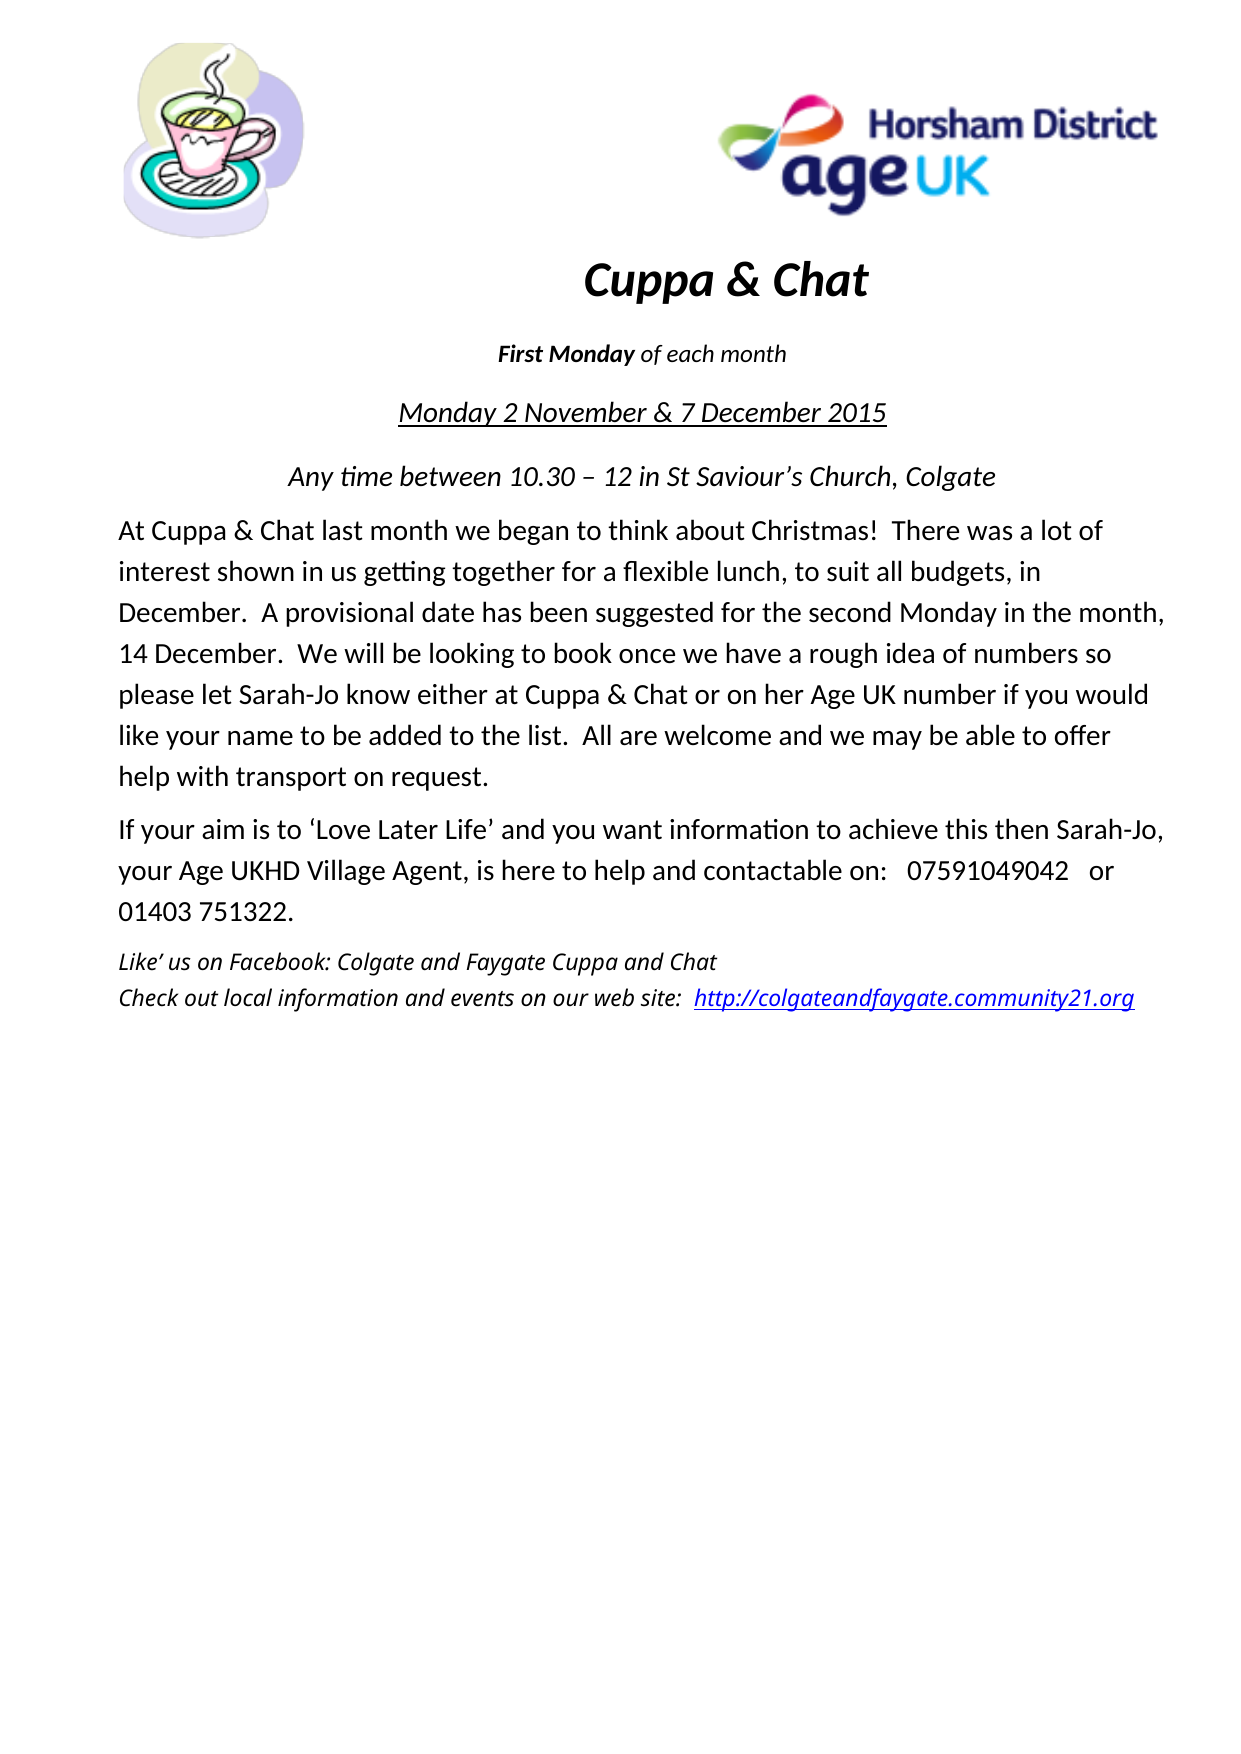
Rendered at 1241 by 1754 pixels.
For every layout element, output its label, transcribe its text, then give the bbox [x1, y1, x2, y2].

text Monday 2 November & 7 December 2015 [118, 394, 1167, 430]
picture [122, 42, 307, 239]
text Check out local information and events on our web site: http://colgateandfaygate.community21.org [118, 982, 1167, 1013]
text Cuppa & Chat [118, 248, 1167, 309]
text First Monday of each month [118, 339, 1167, 369]
text At Cuppa & Chat last month we began to think about Christmas! There was a lot of interest shown in us getting together for a flexible lunch, to suit all budgets, in December. A provisional date has been suggested for the second Monday in the month, 14 December. We will be looking to book once we have a rough idea of numbers so please let Sarah-Jo know either at Cuppa & Chat or on her Age UK number if you would like your name to be added to the list. All are welcome and we may be able to offer help with transport on request. [118, 512, 1167, 793]
text Any time between 10.30 – 12 in St Saviour’s Church, Colgate [118, 458, 1167, 494]
picture [709, 86, 1158, 219]
text If your aim is to ‘Love Later Life’ and you want information to achieve this then Sarah-Jo, your Age UKHD Village Agent, is here to help and contactable on: 07591049042 or 01403 751322. [118, 811, 1167, 928]
text Like’ us on Facebook: Colgate and Faygate Cuppa and Chat [118, 946, 1167, 978]
